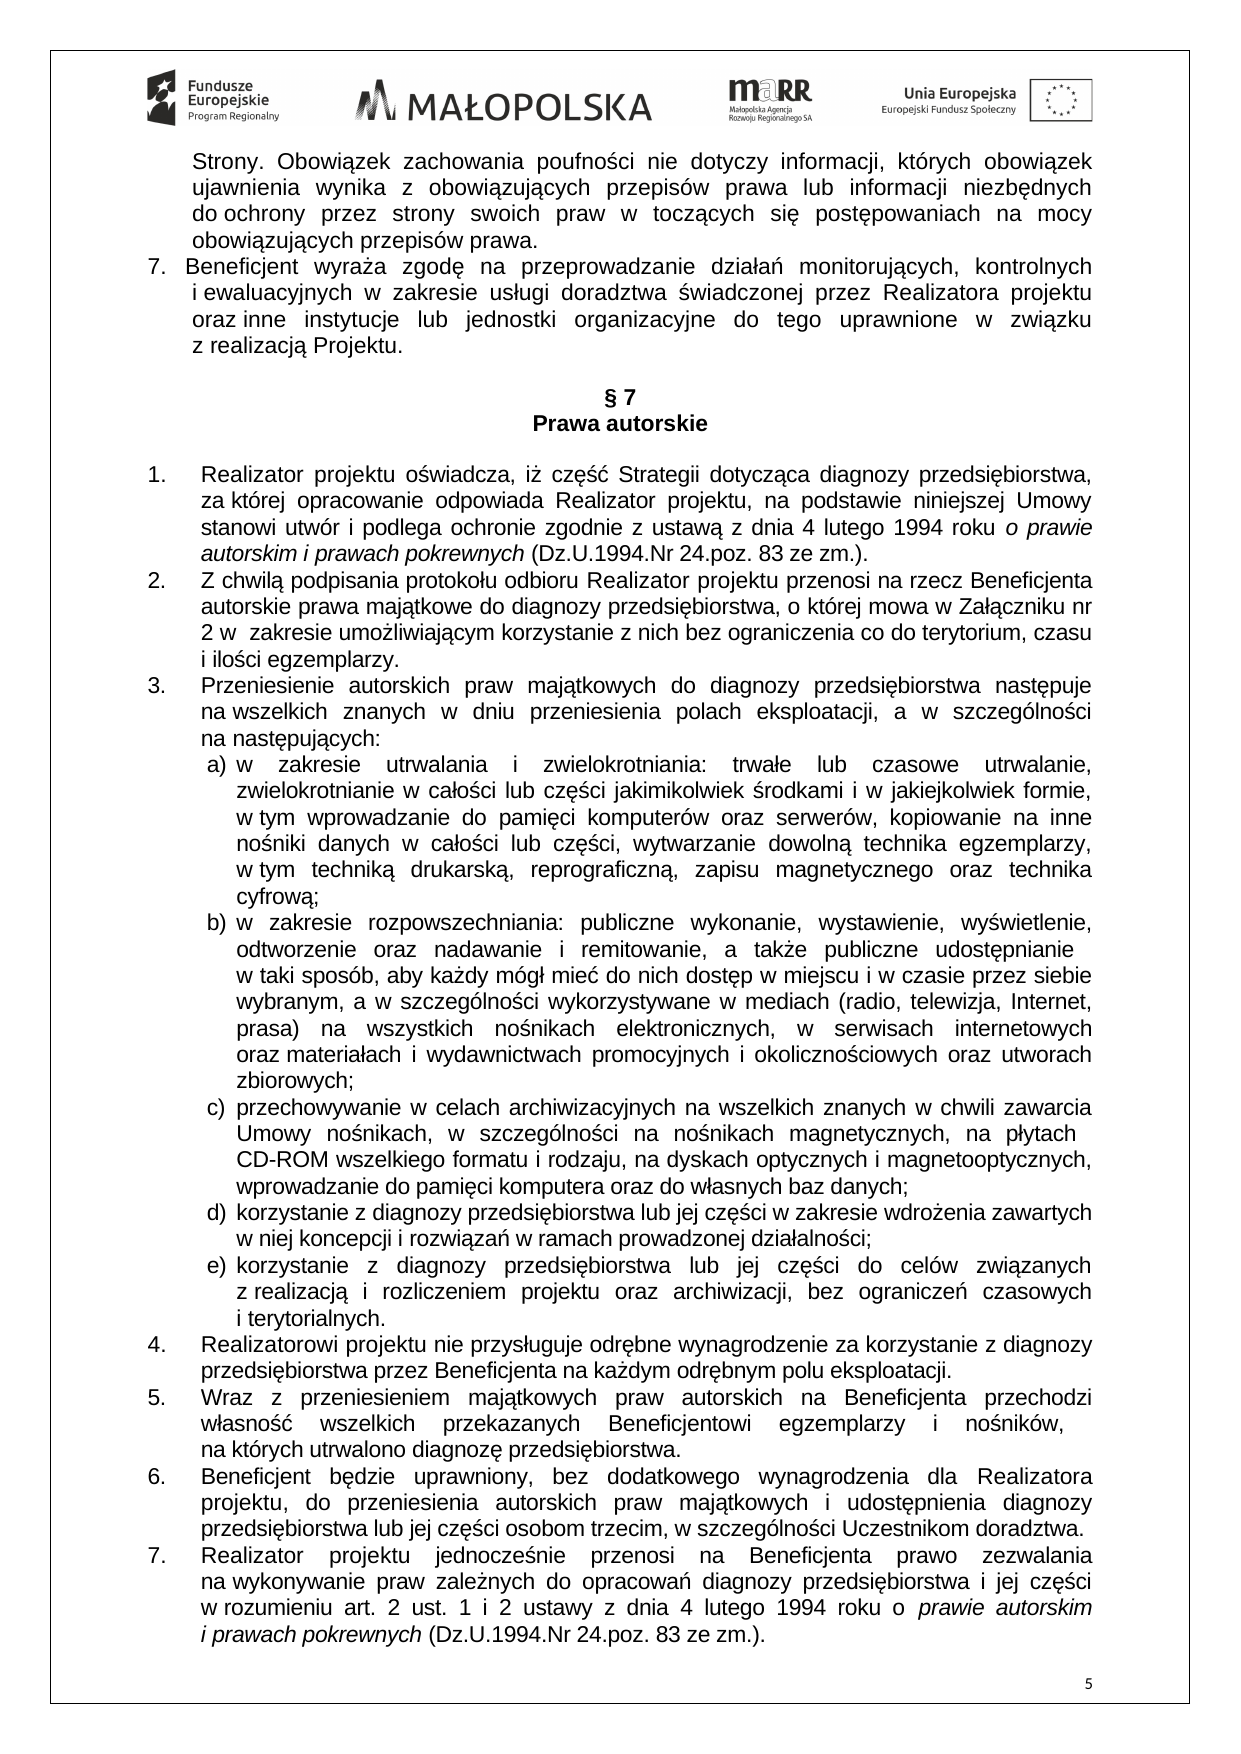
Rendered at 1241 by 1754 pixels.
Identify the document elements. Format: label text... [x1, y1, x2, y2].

list Realizator projektu jednocześnie przenosi na Beneficjenta prawo zezwalania na wykonywanie praw zależnych do opracowań diagnozy przedsiębiorstwa i jej części w rozumieniu art. 2 ust. 1 i 2 ustawy z dnia 4 lutego 1994 roku o prawie autorskim i prawach pokrewnych (Dz.U.1994.Nr 24.poz. 83 ze zm.). [147, 1542, 1093, 1647]
list przechowywanie w celach archiwizacyjnych na wszelkich znanych w chwili zawarcia Umowy nośnikach, w szczególności na nośnikach magnetycznych, na płytach CD-ROM wszelkiego formatu i rodzaju, na dyskach optycznych i magnetooptycznych, wprowadzanie do pamięci komputera oraz do własnych baz danych; [207, 1094, 1093, 1199]
text § 7 [147, 383, 1093, 410]
list Beneficjent wyraża zgodę na przeprowadzanie działań monitorujących, kontrolnych i ewaluacyjnych w zakresie usługi doradztwa świadczonej przez Realizatora projektu oraz inne instytucje lub jednostki organizacyjne do tego uprawnione w związku z realizacją Projektu. [147, 253, 1093, 358]
list korzystanie z diagnozy przedsiębiorstwa lub jej części do celów związanych z realizacją i rozliczeniem projektu oraz archiwizacji, bez ograniczeń czasowych i terytorialnych. [207, 1252, 1093, 1331]
list Realizator projektu oświadcza, iż część Strategii dotycząca diagnozy przedsiębiorstwa, za której opracowanie odpowiada Realizator projektu, na podstawie niniejszej Umowy stanowi utwór i podlega ochronie zgodnie z ustawą z dnia 4 lutego 1994 roku o prawie autorskim i prawach pokrewnych (Dz.U.1994.Nr 24.poz. 83 ze zm.). [147, 461, 1093, 567]
list Przeniesienie autorskich praw majątkowych do diagnozy przedsiębiorstwa następuje na wszelkich znanych w dniu przeniesienia polach eksploatacji, a w szczególności na następujących: [147, 672, 1093, 751]
picture [147, 69, 1093, 126]
list w zakresie rozpowszechniania: publiczne wykonanie, wystawienie, wyświetlenie, odtworzenie oraz nadawanie i remitowanie, a także publiczne udostępnianie w taki sposób, aby każdy mógł mieć do nich dostęp w miejscu i w czasie przez siebie wybranym, a w szczególności wykorzystywane w mediach (radio, telewizja, Internet, prasa) na wszystkich nośnikach elektronicznych, w serwisach internetowych oraz materiałach i wydawnictwach promocyjnych i okolicznościowych oraz utworach zbiorowych; [207, 909, 1093, 1094]
list Wraz z przeniesieniem majątkowych praw autorskich na Beneficjenta przechodzi własność wszelkich przekazanych Beneficjentowi egzemplarzy i nośników, na których utrwalono diagnozę przedsiębiorstwa. [147, 1383, 1093, 1463]
list korzystanie z diagnozy przedsiębiorstwa lub jej części w zakresie wdrożenia zawartych w niej koncepcji i rozwiązań w ramach prowadzonej działalności; [207, 1199, 1093, 1252]
text Prawa autorskie [147, 410, 1093, 436]
list w zakresie utrwalania i zwielokrotniania: trwałe lub czasowe utrwalanie, zwielokrotnianie w całości lub części jakimikolwiek środkami i w jakiejkolwiek formie, w tym wprowadzanie do pamięci komputerów oraz serwerów, kopiowanie na inne nośniki danych w całości lub części, wytwarzanie dowolną technika egzemplarzy, w tym techniką drukarską, reprograficzną, zapisu magnetycznego oraz technika cyfrową; [207, 751, 1093, 909]
list Z chwilą podpisania protokołu odbioru Realizator projektu przenosi na rzecz Beneficjenta autorskie prawa majątkowe do diagnozy przedsiębiorstwa, o której mowa w Załączniku nr 2 w zakresie umożliwiającym korzystanie z nich bez ograniczenia co do terytorium, czasu i ilości egzemplarzy. [147, 567, 1093, 672]
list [147, 148, 1093, 253]
list Beneficjent będzie uprawniony, bez dodatkowego wynagrodzenia dla Realizatora projektu, do przeniesienia autorskich praw majątkowych i udostępnienia diagnozy przedsiębiorstwa lub jej części osobom trzecim, w szczególności Uczestnikom doradztwa. [147, 1463, 1093, 1542]
list Realizatorowi projektu nie przysługuje odrębne wynagrodzenie za korzystanie z diagnozy przedsiębiorstwa przez Beneficjenta na każdym odrębnym polu eksploatacji. [147, 1331, 1093, 1383]
